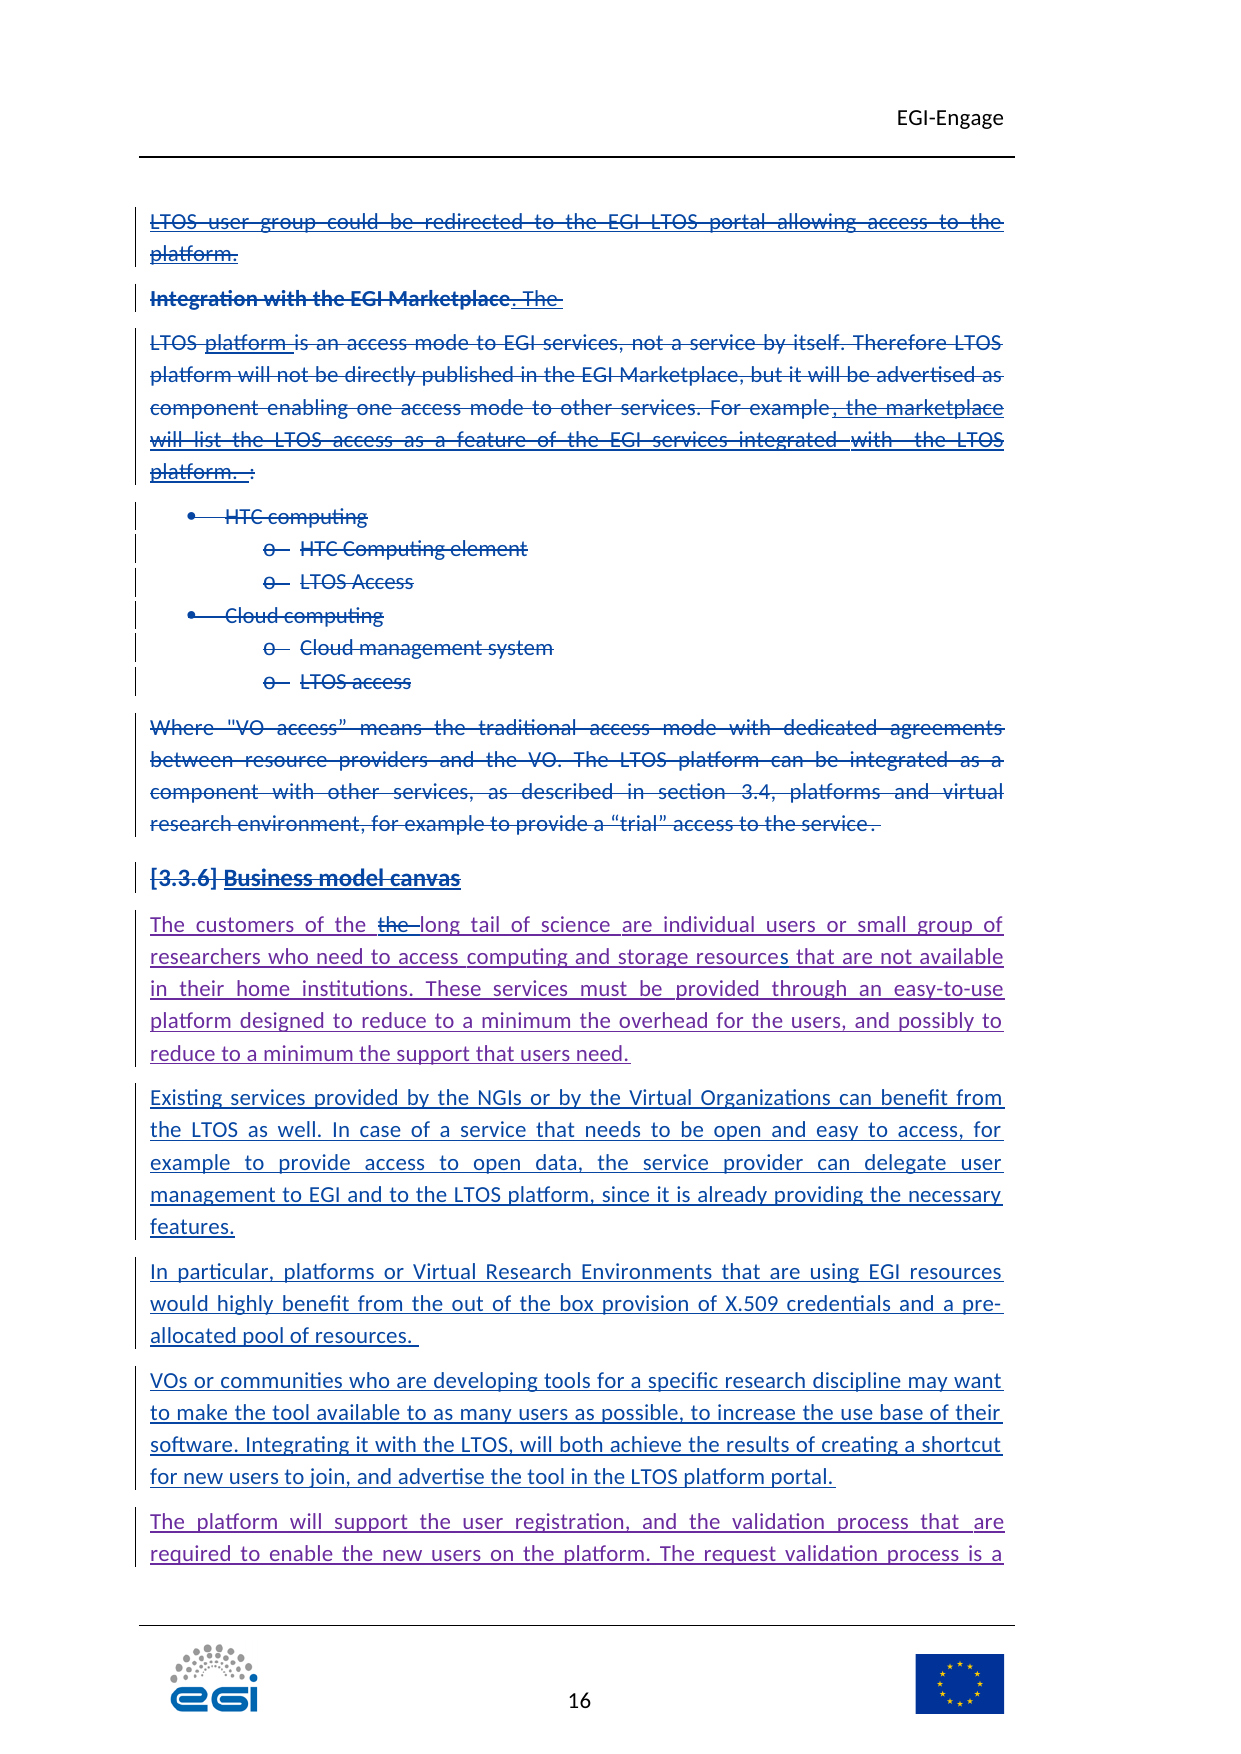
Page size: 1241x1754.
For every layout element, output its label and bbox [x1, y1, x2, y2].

picture [150, 1642, 276, 1714]
picture [915, 1654, 1005, 1714]
